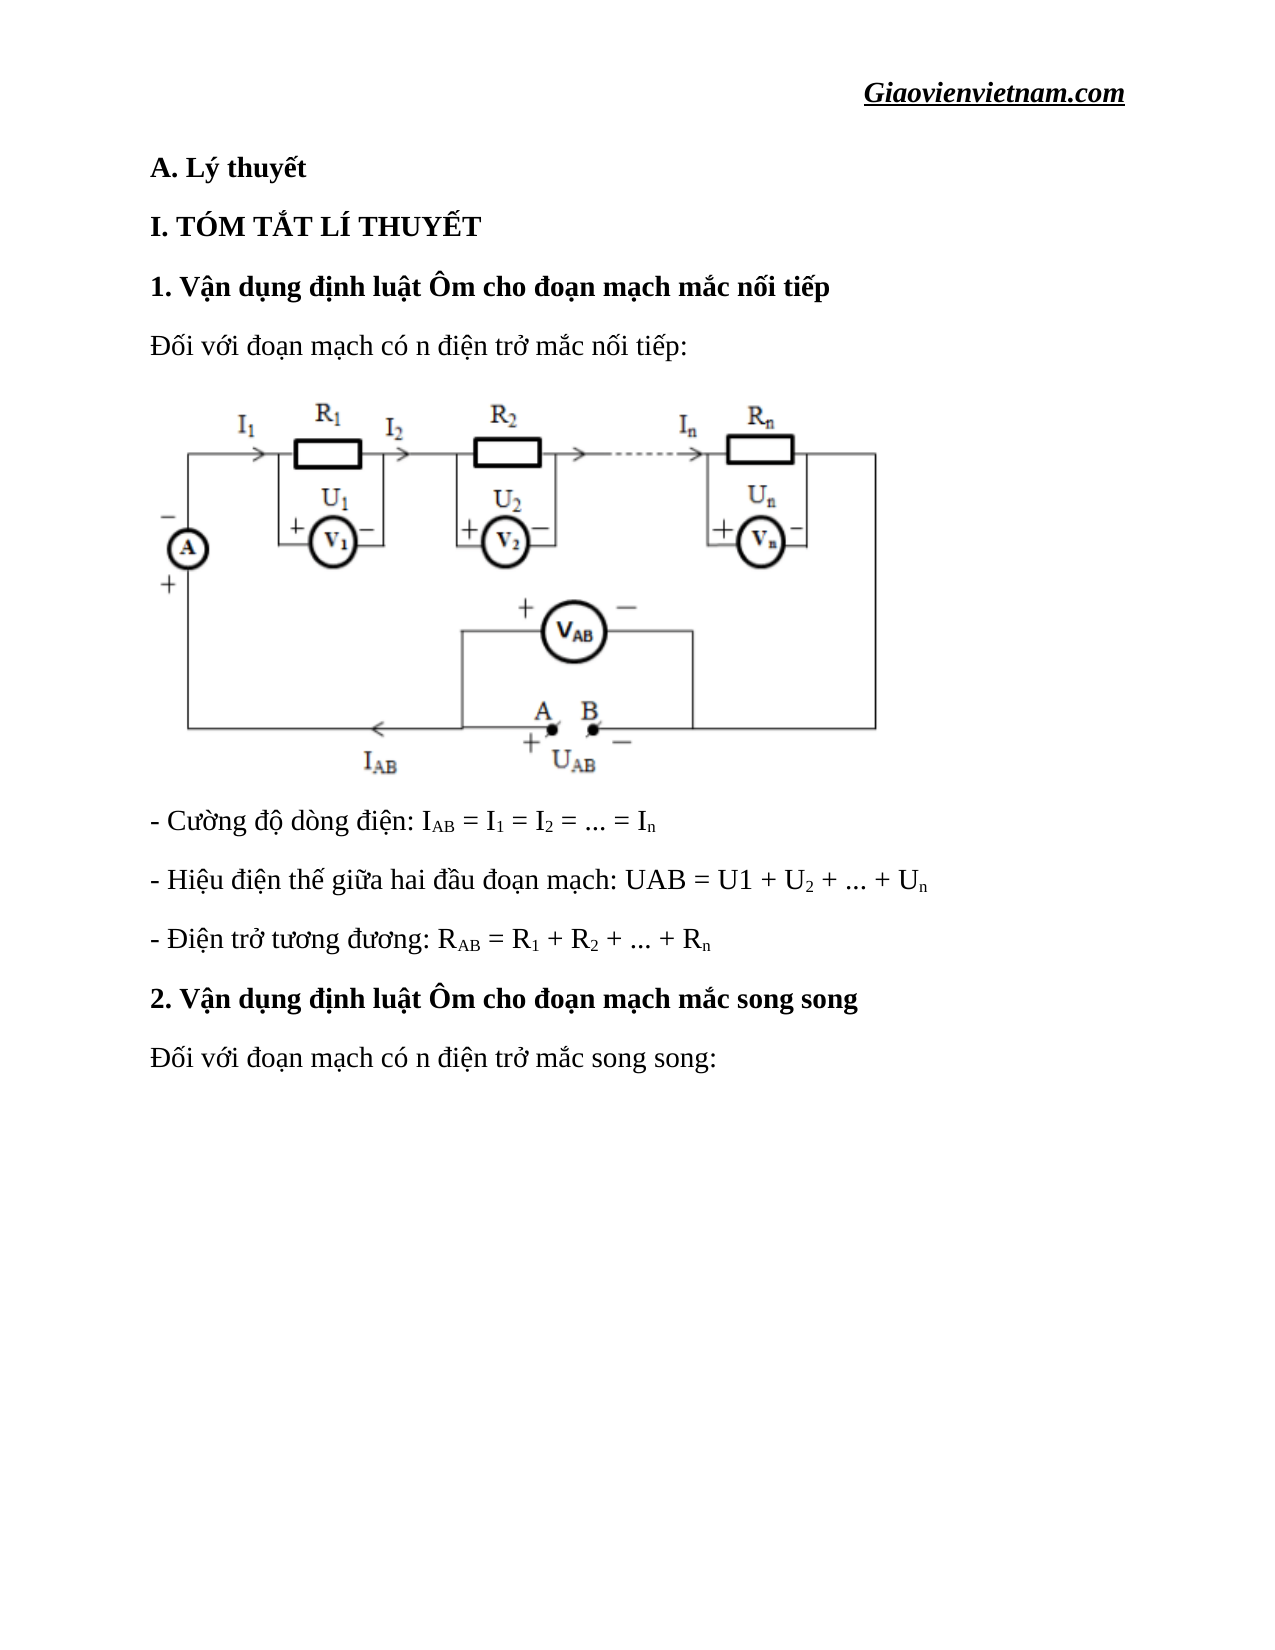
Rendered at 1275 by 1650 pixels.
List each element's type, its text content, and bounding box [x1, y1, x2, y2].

text Đối với đoạn mạch có n điện trở mắc nối tiếp: [150, 328, 1125, 362]
text A. Lý thuyết [150, 150, 1125, 183]
text - Hiệu điện thế giữa hai đầu đoạn mạch: UAB = U1 + U2 + ... + Un [150, 862, 1125, 896]
text Đối với đoạn mạch có n điện trở mắc song song: [150, 1040, 1125, 1074]
text I. TÓM TẮT LÍ THUYẾT [150, 209, 1125, 243]
text 1. Vận dụng định luật Ôm cho đoạn mạch mắc nối tiếp [150, 269, 1125, 302]
picture [150, 387, 886, 778]
text - Cường độ dòng điện: IAB = I1 = I2 = ... = In [150, 803, 1125, 836]
text 2. Vận dụng định luật Ôm cho đoạn mạch mắc song song [150, 981, 1125, 1014]
text - Điện trở tương đương: RAB = R1 + R2 + ... + Rn [150, 922, 1125, 955]
